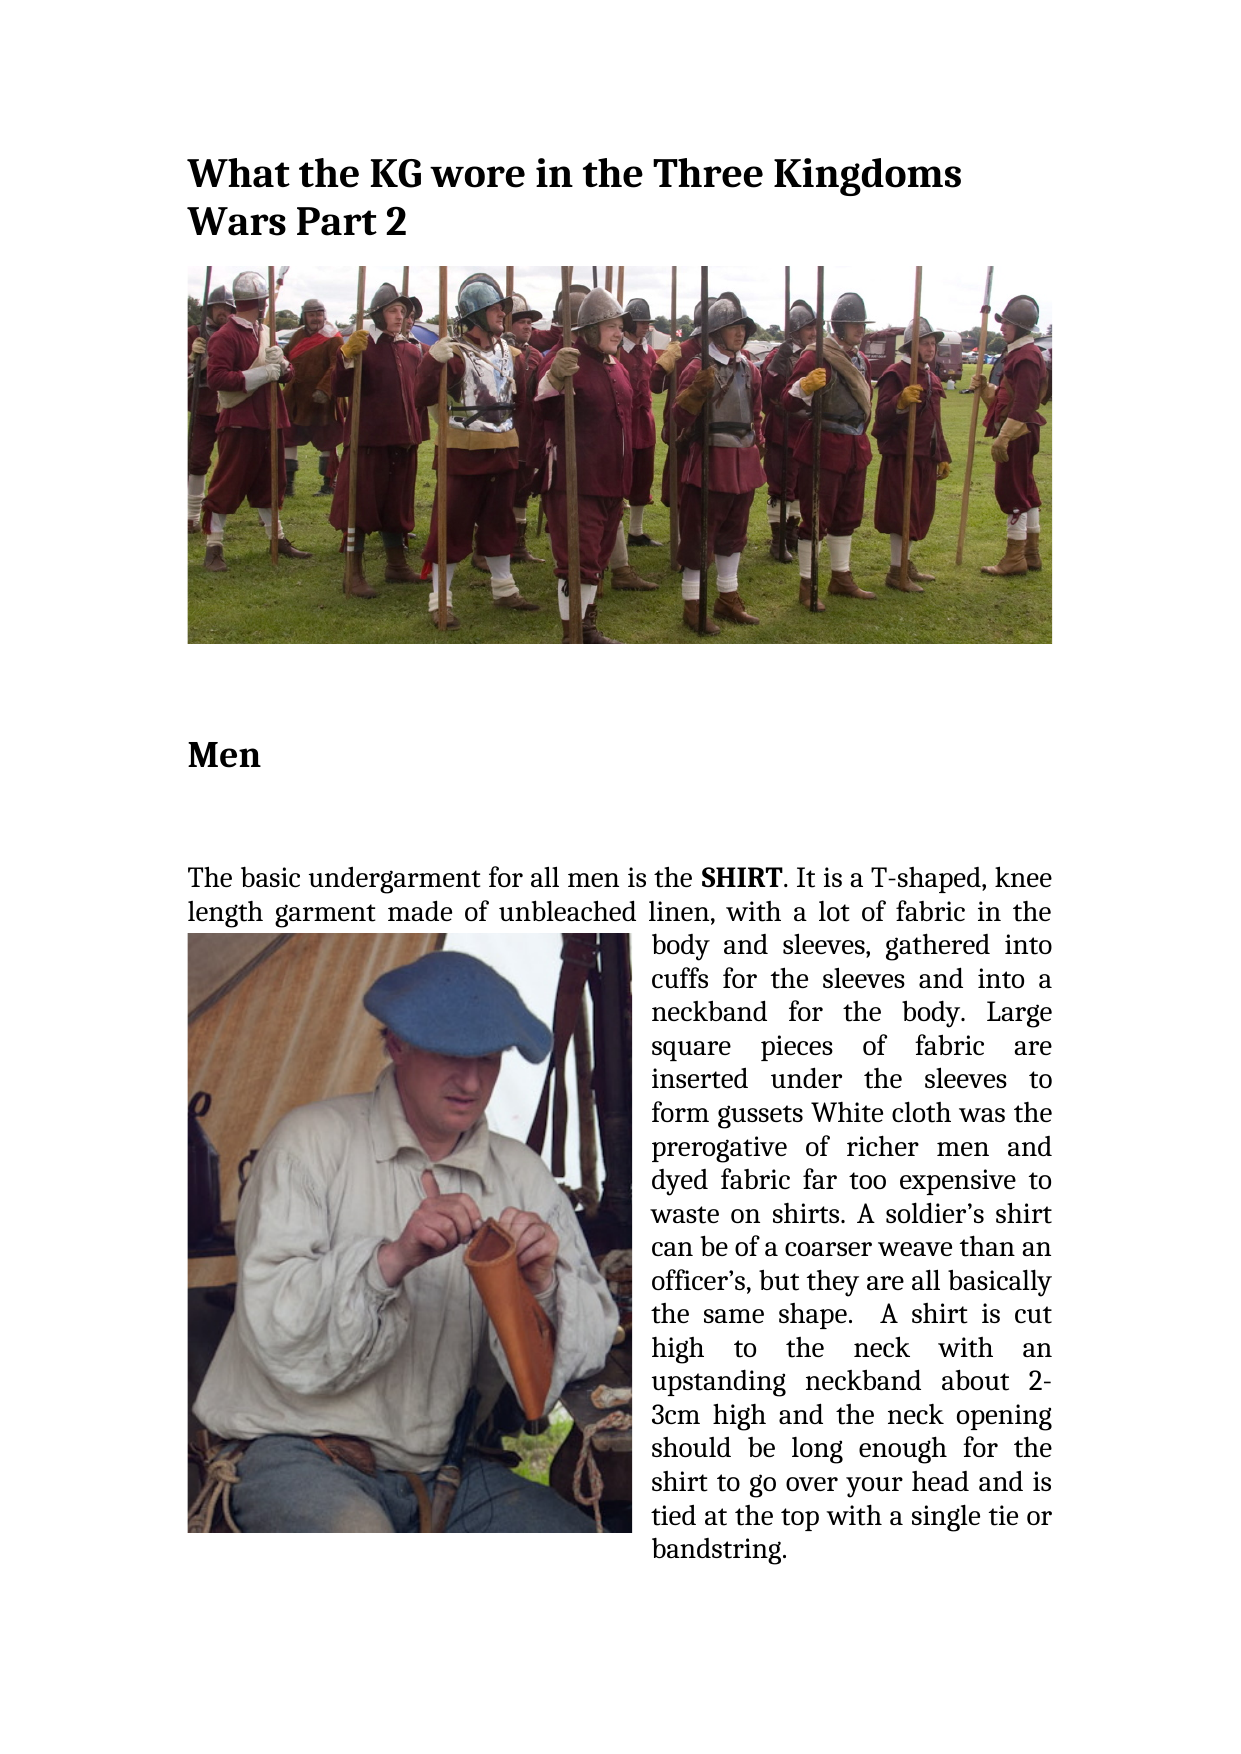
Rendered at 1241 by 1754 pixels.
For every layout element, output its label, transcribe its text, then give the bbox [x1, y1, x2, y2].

text Men [187, 733, 1053, 777]
picture [187, 933, 633, 1533]
picture [187, 266, 1053, 644]
text What the KG wore in the Three Kingdoms Wars Part 2 [187, 150, 1053, 246]
